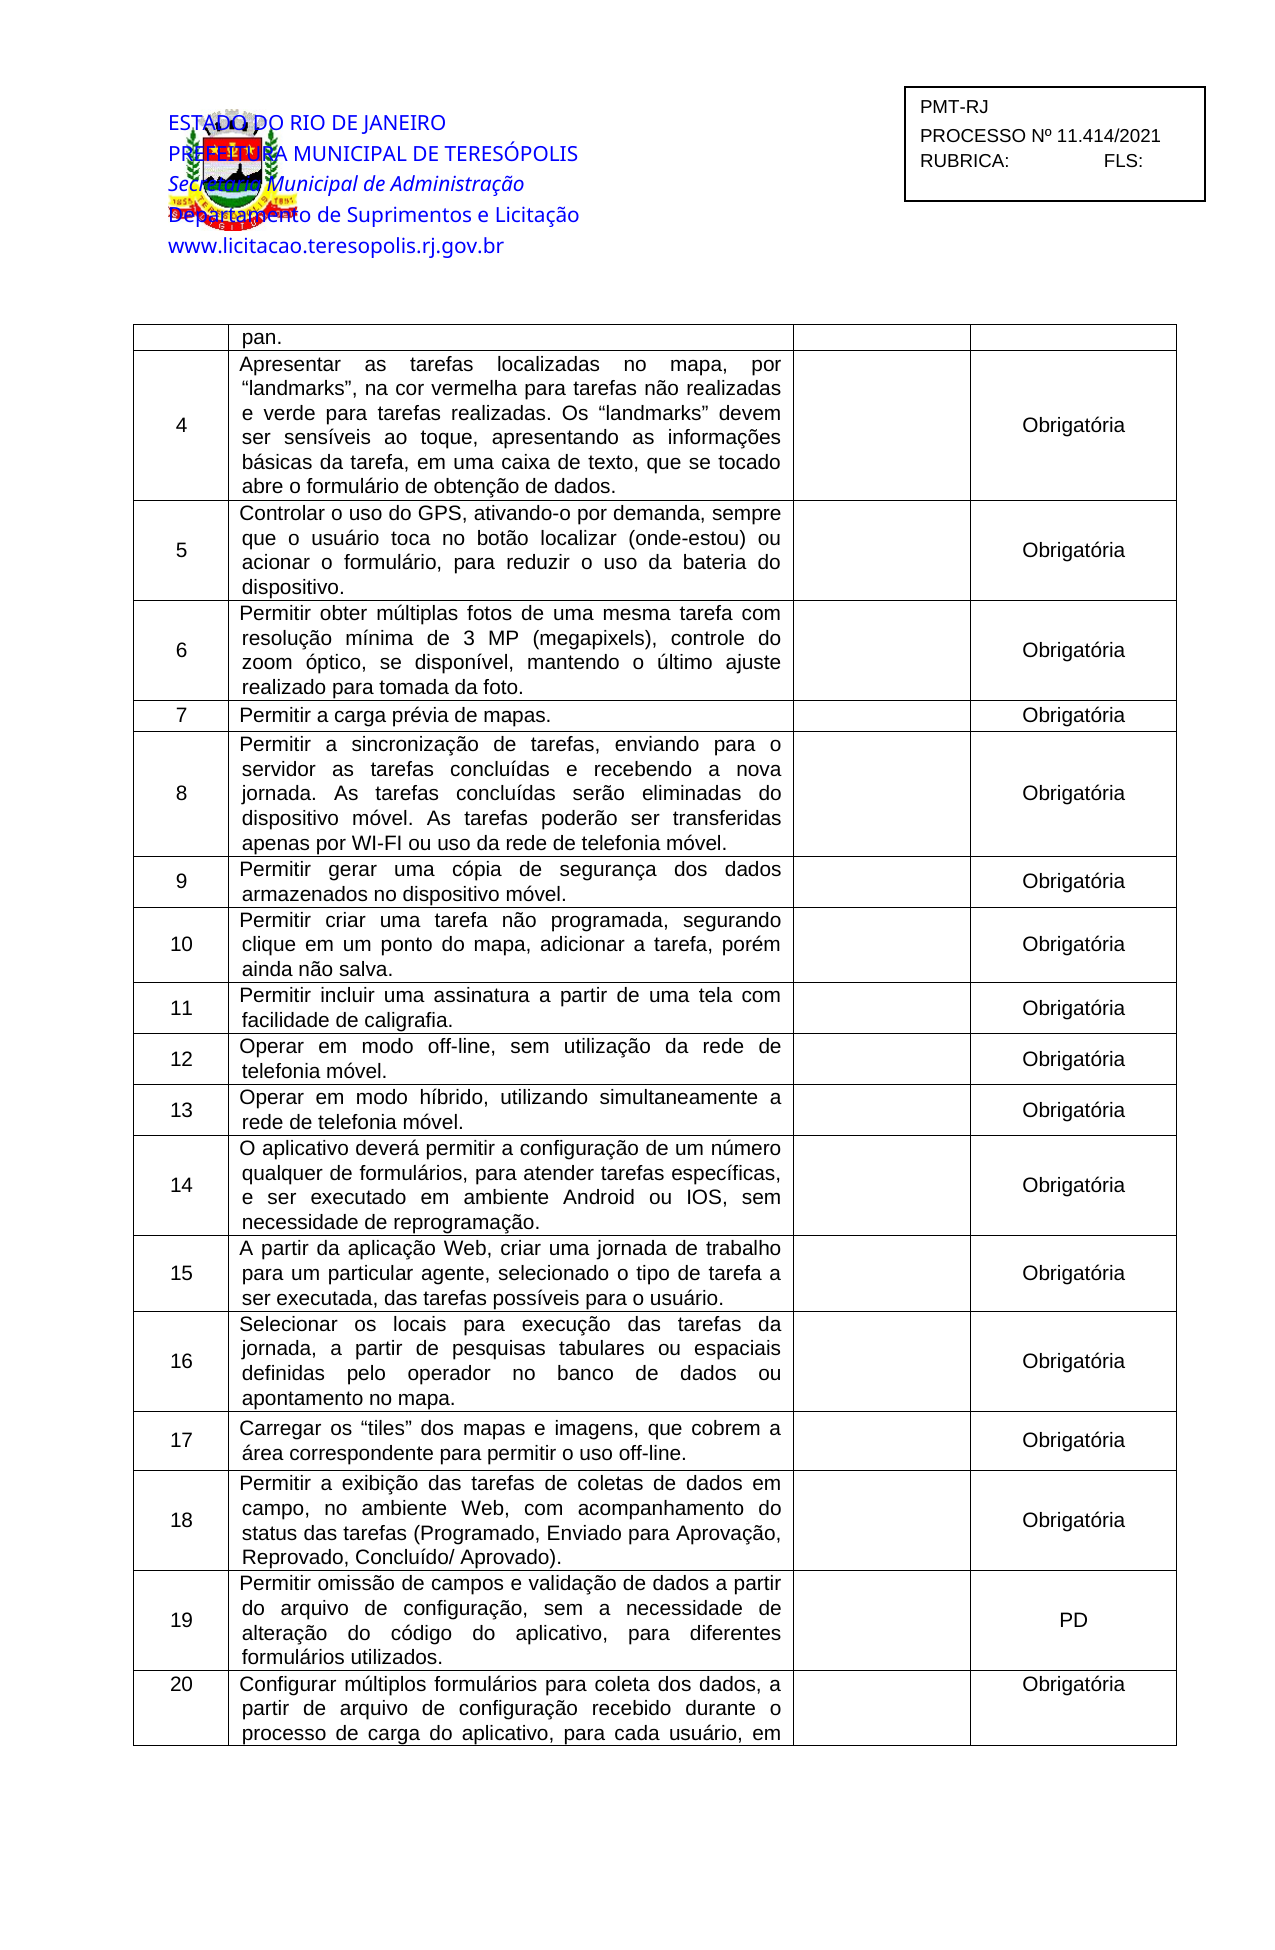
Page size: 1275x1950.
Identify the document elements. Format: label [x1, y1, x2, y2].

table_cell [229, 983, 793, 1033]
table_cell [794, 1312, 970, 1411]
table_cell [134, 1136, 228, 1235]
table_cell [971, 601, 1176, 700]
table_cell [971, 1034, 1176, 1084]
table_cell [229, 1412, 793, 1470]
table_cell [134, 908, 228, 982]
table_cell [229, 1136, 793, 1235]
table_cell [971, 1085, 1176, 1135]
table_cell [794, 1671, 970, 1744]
picture [168, 109, 298, 231]
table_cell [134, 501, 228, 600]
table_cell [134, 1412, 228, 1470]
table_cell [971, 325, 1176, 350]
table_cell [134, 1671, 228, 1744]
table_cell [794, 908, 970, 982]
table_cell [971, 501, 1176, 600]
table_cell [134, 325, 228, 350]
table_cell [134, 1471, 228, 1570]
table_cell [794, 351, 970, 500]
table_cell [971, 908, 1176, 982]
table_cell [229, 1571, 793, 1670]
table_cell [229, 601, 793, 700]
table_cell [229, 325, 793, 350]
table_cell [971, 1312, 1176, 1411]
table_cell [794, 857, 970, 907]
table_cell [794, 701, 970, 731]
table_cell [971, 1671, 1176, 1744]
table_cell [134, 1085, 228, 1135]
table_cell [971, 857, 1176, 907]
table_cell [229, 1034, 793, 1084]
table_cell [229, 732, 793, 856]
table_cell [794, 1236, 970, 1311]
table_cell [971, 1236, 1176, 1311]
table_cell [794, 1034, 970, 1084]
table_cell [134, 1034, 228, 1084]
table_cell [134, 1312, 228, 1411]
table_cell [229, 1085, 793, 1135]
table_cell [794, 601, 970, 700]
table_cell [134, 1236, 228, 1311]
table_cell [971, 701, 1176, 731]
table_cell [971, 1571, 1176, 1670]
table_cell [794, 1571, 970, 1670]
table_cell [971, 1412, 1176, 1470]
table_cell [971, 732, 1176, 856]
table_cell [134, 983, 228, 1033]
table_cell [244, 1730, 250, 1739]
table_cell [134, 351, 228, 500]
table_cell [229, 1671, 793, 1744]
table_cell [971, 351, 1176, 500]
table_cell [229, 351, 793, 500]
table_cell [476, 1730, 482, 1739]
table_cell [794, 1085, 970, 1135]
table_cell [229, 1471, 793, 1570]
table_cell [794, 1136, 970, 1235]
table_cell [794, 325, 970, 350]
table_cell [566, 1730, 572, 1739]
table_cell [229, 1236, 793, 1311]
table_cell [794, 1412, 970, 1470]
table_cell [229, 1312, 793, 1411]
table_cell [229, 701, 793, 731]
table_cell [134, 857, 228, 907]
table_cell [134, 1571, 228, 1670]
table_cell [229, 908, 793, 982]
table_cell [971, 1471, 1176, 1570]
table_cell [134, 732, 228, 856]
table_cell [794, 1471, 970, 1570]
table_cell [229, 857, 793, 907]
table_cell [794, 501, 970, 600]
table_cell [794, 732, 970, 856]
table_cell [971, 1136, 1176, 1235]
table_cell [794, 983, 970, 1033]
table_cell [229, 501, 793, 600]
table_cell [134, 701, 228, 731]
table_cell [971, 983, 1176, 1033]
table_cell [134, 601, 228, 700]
